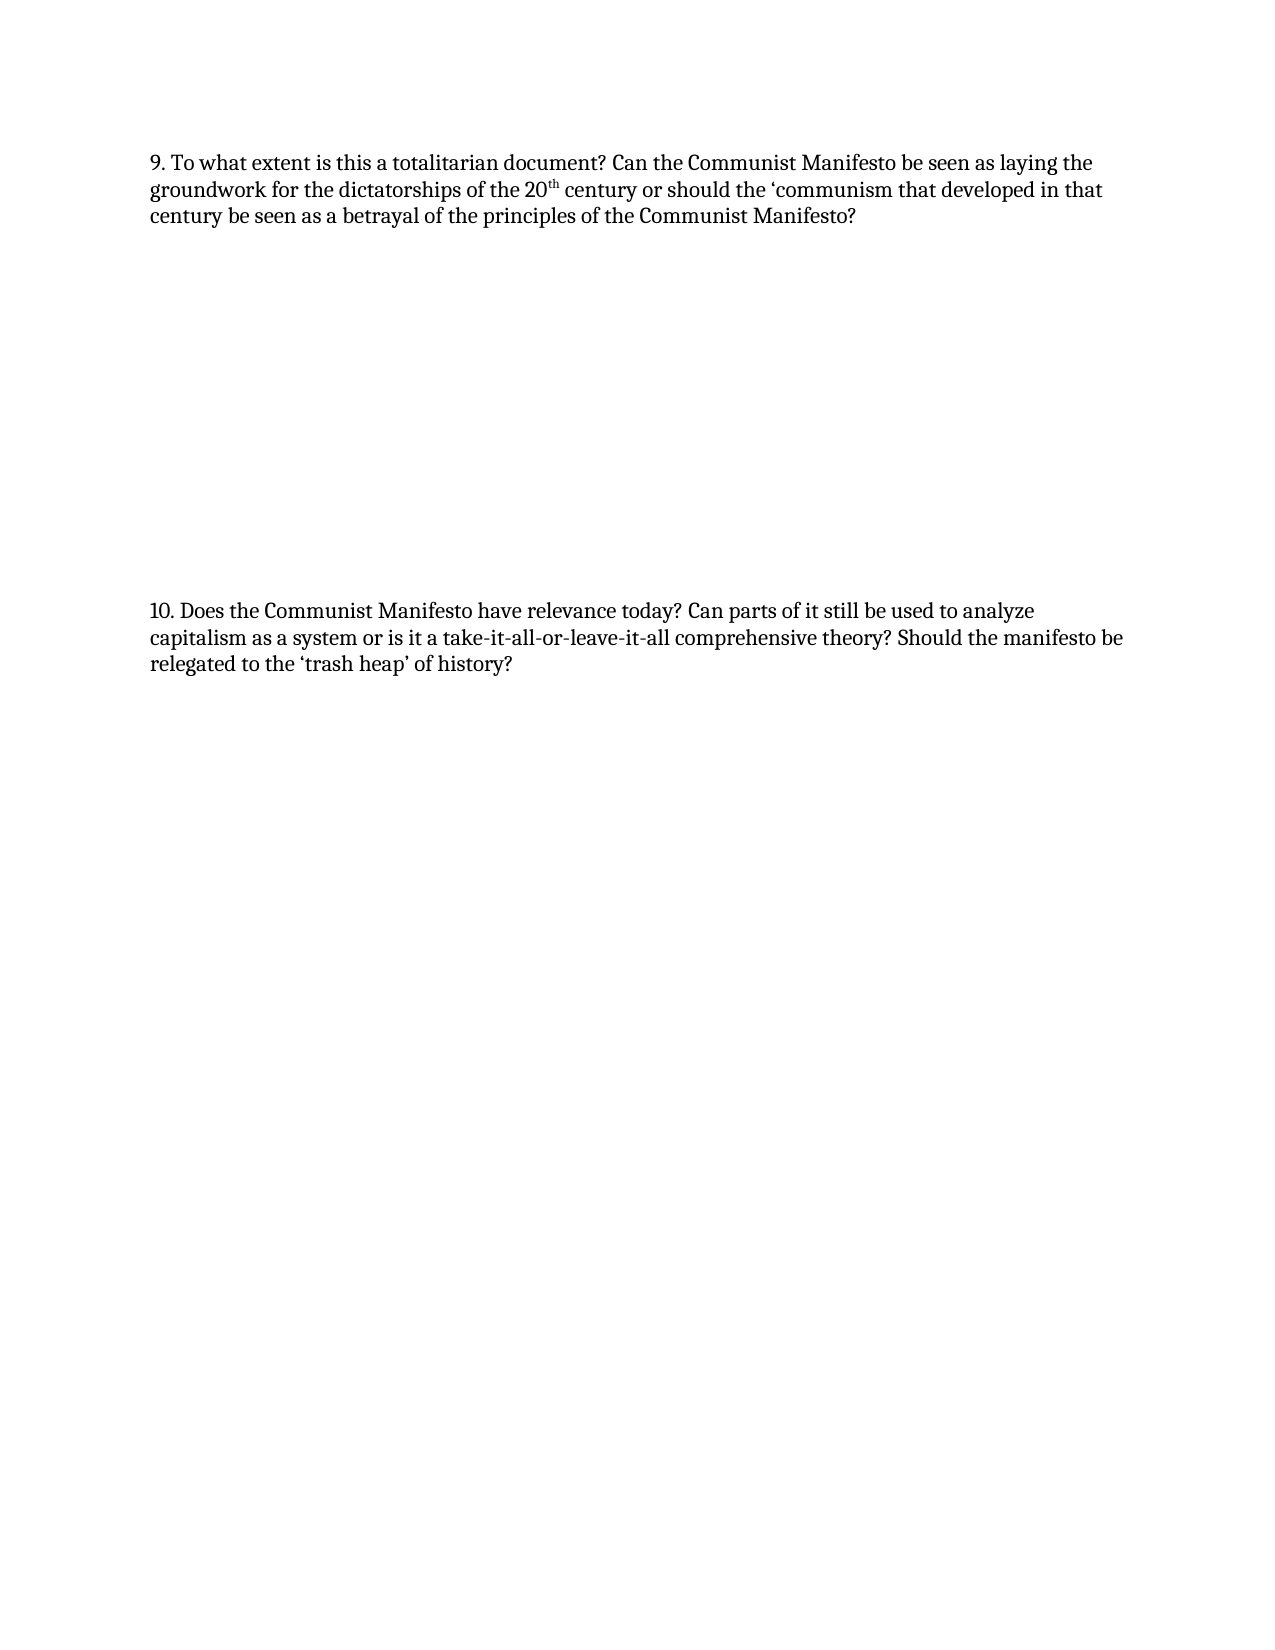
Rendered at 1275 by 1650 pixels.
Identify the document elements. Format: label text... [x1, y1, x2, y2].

text 10. Does the Communist Manifesto have relevance today? Can parts of it still be used to analyze capitalism as a system or is it a take-it-all-or-leave-it-all comprehensive theory? Should the manifesto be relegated to the ‘trash heap’ of history? [150, 598, 1125, 677]
text 9. To what extent is this a totalitarian document? Can the Communist Manifesto be seen as laying the groundwork for the dictatorships of the 20th century or should the ‘communism that developed in that century be seen as a betrayal of the principles of the Communist Manifesto? [150, 150, 1125, 229]
